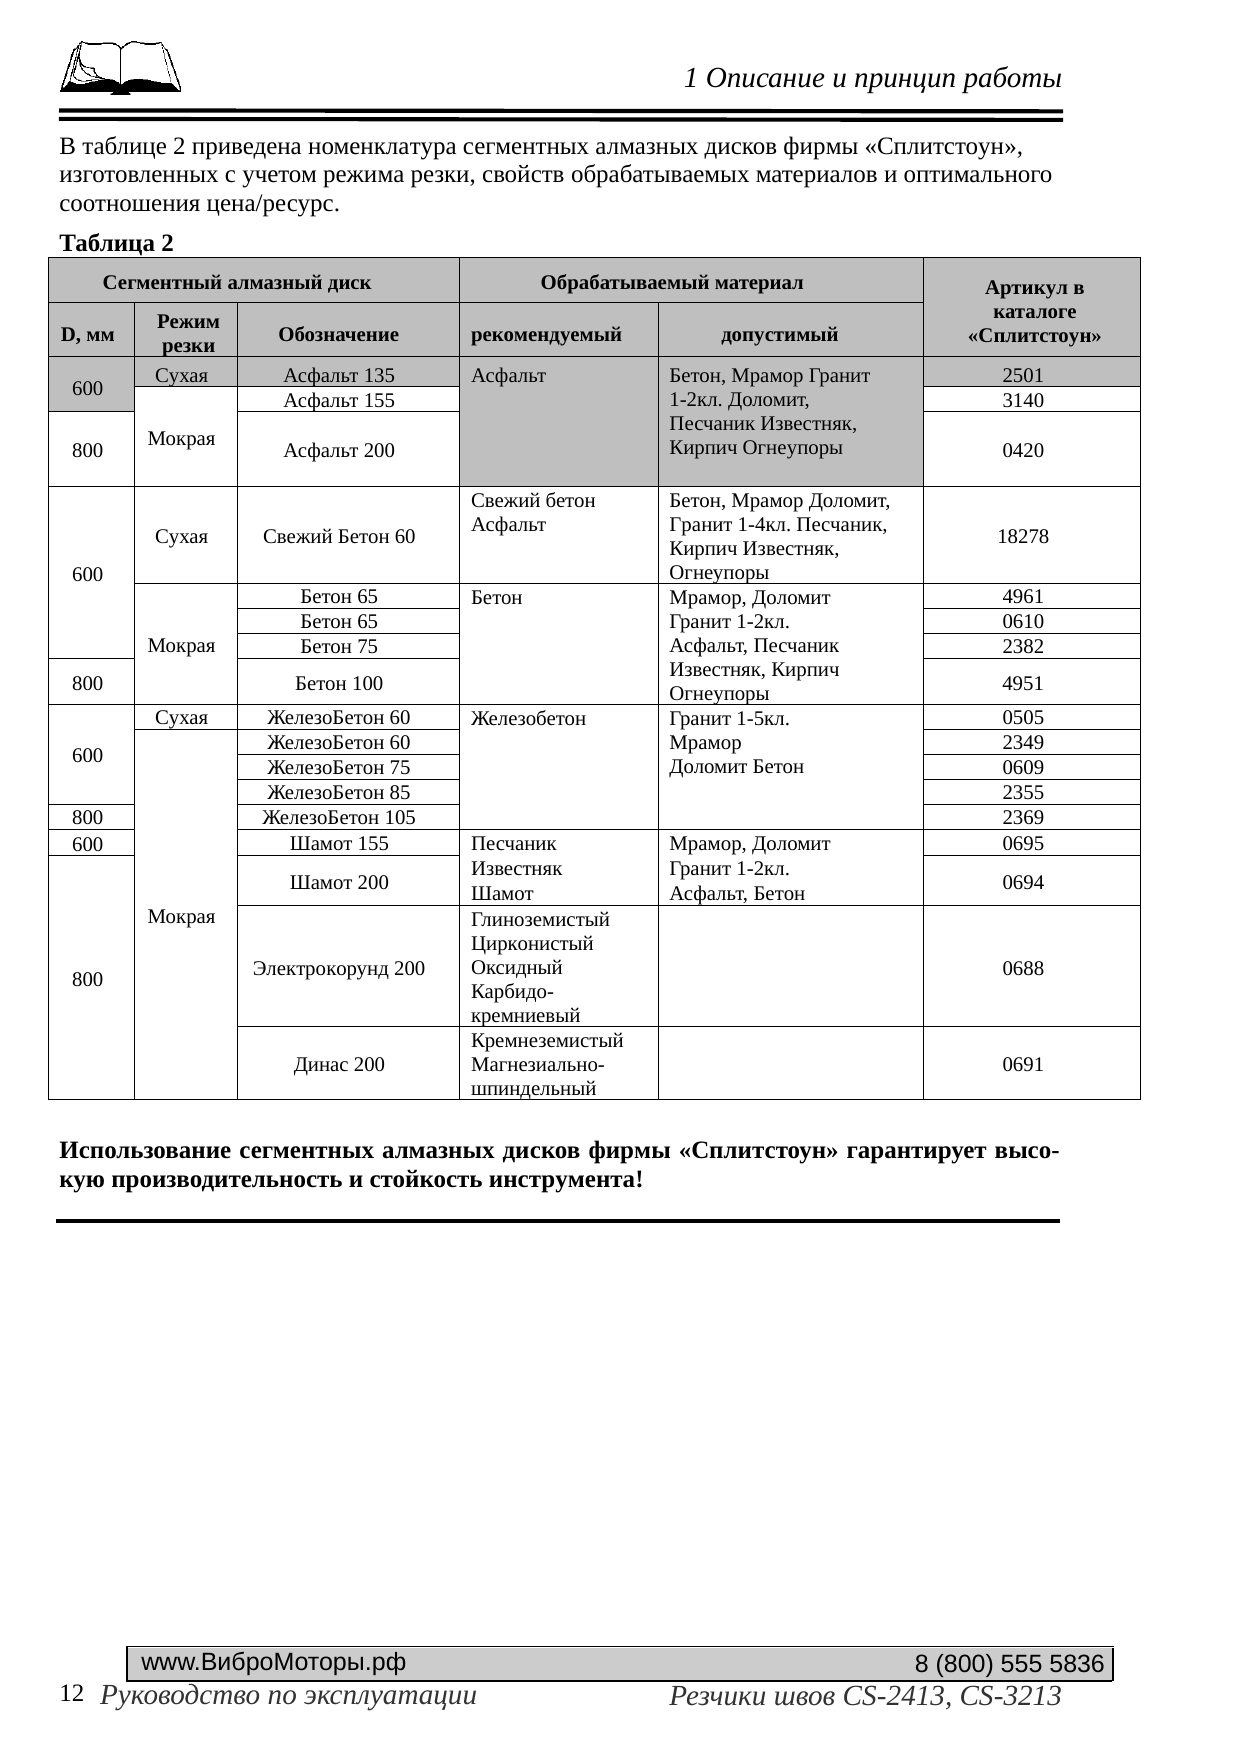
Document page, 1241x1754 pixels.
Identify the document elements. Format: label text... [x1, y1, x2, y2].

text 8 (800) 555 5836 Резчики швов CS-2413, CS-3213 [669, 1649, 1113, 1711]
table_cell Бетон 75 [238, 634, 459, 658]
table_cell 0609 [924, 755, 1140, 779]
table_cell ЖелезоБетон 105 [238, 805, 459, 829]
table_cell Гранит 1-5кл. Мрамор Доломит Бетон [659, 705, 923, 829]
text В таблице 2 приведена номенклатура сегментных алмазных дисков фирмы «Сплитстоун», изготовленных с учетом режима резки, свойств обрабатываемых материалов и оптимального соотношения цена/ресурс. [59, 131, 1063, 217]
table_cell 800 [49, 659, 134, 704]
table_cell Электрокорунд 200 [238, 906, 459, 1026]
table_cell Шамот 155 [238, 830, 459, 855]
table_cell 3140 [924, 387, 1140, 411]
table_cell 800 [49, 805, 134, 829]
table_cell Асфальт [460, 357, 658, 486]
table_cell ЖелезоБетон 75 [238, 755, 459, 779]
table_cell 600 [49, 487, 134, 658]
table_cell 600 [49, 357, 134, 411]
table_cell [659, 906, 923, 1026]
text Использование сегментных алмазных дисков фирмы «Сплитстоун» гарантирует высо-кую производительность и стойкость инструмента! [59, 1135, 1069, 1192]
table_cell 0420 [924, 412, 1140, 486]
text 1 Описание и принцип работы [684, 60, 1154, 94]
table_cell Шамот 200 [238, 856, 459, 905]
table_header Обрабатываемый материал [460, 258, 923, 302]
table_cell 0688 [924, 906, 1140, 1026]
table_cell Асфальт 135 [238, 357, 459, 386]
table_cell Бетон 65 [238, 609, 459, 633]
table_cell 0695 [924, 830, 1140, 855]
table_cell 2369 [924, 805, 1140, 829]
table_header Артикул в каталоге «Сплитстоун» [924, 258, 1140, 356]
table_cell ЖелезоБетон 85 [238, 780, 459, 804]
table_cell Асфальт 155 [238, 387, 459, 411]
table_cell Бетон, Мрамор Доломит, Гранит 1-4кл. Песчаник, Кирпич Известняк, Огнеупоры [659, 487, 923, 583]
table_cell Мрамор, Доломит Гранит 1-2кл. Асфальт, Песчаник Известняк, Кирпич Огнеупоры [659, 584, 923, 704]
text www.ВиброМоторы.рф [141, 1647, 482, 1676]
table_cell 800 [49, 412, 134, 486]
table_cell Железобетон [460, 705, 658, 829]
table_cell Сухая [135, 487, 237, 583]
table_cell Сухая [135, 705, 237, 729]
table_cell рекомендуемый [460, 303, 658, 356]
table_cell Бетон, Мрамор Гранит 1-2кл. Доломит, Песчаник Известняк, Кирпич Огнеупоры [659, 357, 923, 486]
text 12 Руководство по эксплуатации [59, 1679, 482, 1711]
table_cell Бетон 65 [238, 584, 459, 608]
table_cell Мокрая [135, 387, 237, 486]
table_cell 4961 [924, 584, 1140, 608]
table_cell Асфальт 200 [238, 412, 459, 486]
table_cell Динас 200 [238, 1027, 459, 1099]
table_cell Глиноземистый Цирконистый Оксидный Карбидо-кремниевый [460, 906, 658, 1026]
table_cell Кремнеземистый Магнезиально-шпиндельный [460, 1027, 658, 1099]
table_cell 2355 [924, 780, 1140, 804]
table_cell 2349 [924, 730, 1140, 754]
table_cell Бетон 100 [238, 659, 459, 704]
table_cell Песчаник Известняк Шамот [460, 830, 658, 905]
table_cell Мокрая [135, 584, 237, 704]
table_cell 2382 [924, 634, 1140, 658]
table_cell 0505 [924, 705, 1140, 729]
table_cell ЖелезоБетон 60 [238, 705, 459, 729]
table_cell Обозначение [238, 303, 459, 356]
table_cell 4951 [924, 659, 1140, 704]
table_cell Сухая [135, 357, 237, 386]
table_cell допустимый [659, 303, 923, 356]
table_cell 0691 [924, 1027, 1140, 1099]
table_cell 0694 [924, 856, 1140, 905]
table_cell ЖелезоБетон 60 [238, 730, 459, 754]
table_cell 0610 [924, 609, 1140, 633]
table_cell 2501 [924, 357, 1140, 386]
table_cell Режим резки [135, 303, 237, 356]
picture [59, 40, 182, 96]
table_cell Мрамор, Доломит Гранит 1-2кл. Асфальт, Бетон [659, 830, 923, 905]
table_header Сегментный алмазный диск [49, 258, 459, 302]
table_cell Свежий Бетон 60 [238, 487, 459, 583]
table_cell 800 [49, 856, 134, 1099]
table_cell Свежий бетон Асфальт [460, 487, 658, 583]
table_cell 18278 [924, 487, 1140, 583]
table_cell 600 [49, 830, 134, 855]
table_cell [659, 1027, 923, 1099]
text Таблица 2 [59, 230, 1154, 257]
table_cell Бетон [460, 584, 658, 704]
table_cell Мокрая [135, 730, 237, 1099]
table_cell D, мм [49, 303, 134, 356]
table_cell 600 [49, 705, 134, 804]
